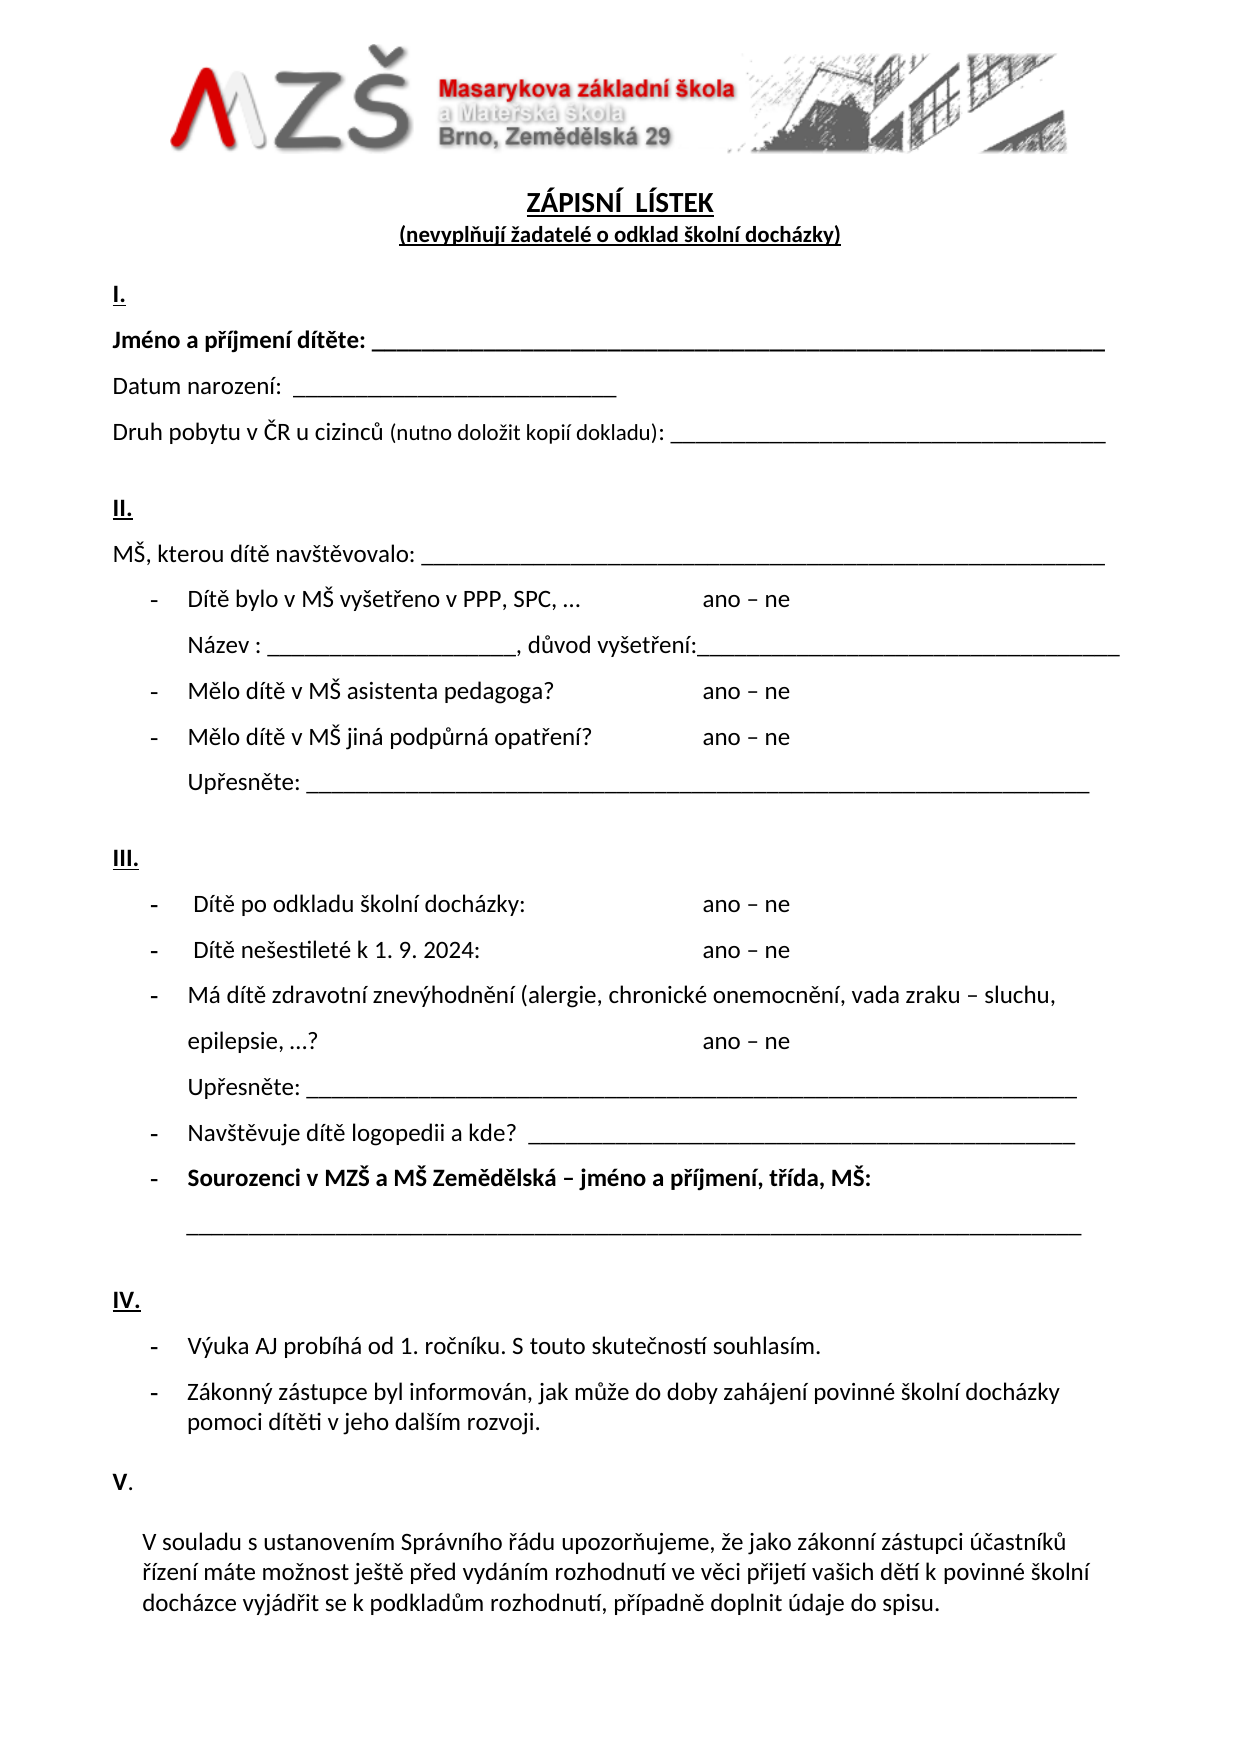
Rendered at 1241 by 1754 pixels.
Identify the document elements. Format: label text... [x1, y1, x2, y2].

text V. [112, 1466, 1128, 1497]
list Sourozenci v MZŠ a MŠ Zemědělská – jméno a příjmení, třída, MŠ: [150, 1163, 1128, 1193]
list Výuka AJ probíhá od 1. ročníku. S touto skutečností souhlasím. [150, 1330, 1128, 1361]
list Navštěvuje dítě logopedii a kde? ____________________________________________ [150, 1117, 1128, 1147]
list Název : ____________________, důvod vyšetření:__________________________________ [187, 629, 1128, 660]
text I. [112, 279, 1128, 309]
text Upřesněte: ______________________________________________________________ [187, 1071, 1128, 1102]
list Mělo dítě v MŠ jiná podpůrná opatření? ano – ne [150, 721, 1128, 751]
list Upřesněte: _______________________________________________________________ [187, 766, 1128, 797]
subtitle (nevyplňují žadatelé o odklad školní docházky) [112, 220, 1128, 248]
text ________________________________________________________________________ [112, 1208, 1128, 1239]
list Má dítě zdravotní znevýhodnění (alergie, chronické onemocnění, vada zraku – sluchu, epilepsie, …? ano – ne [150, 980, 1128, 1056]
text V souladu s ustanovením Správního řádu upozorňujeme, že jako zákonní zástupci účastníků řízení máte možnost ještě před vydáním rozhodnutí ve věci přijetí vašich dětí k povinné školní docházce vyjádřit se k podkladům rozhodnutí, případně doplnit údaje do spisu. [142, 1526, 1128, 1617]
text IV. [112, 1284, 1128, 1315]
list Dítě bylo v MŠ vyšetřeno v PPP, SPC, … ano – ne [150, 583, 1128, 614]
text III. [112, 842, 1128, 873]
list Mělo dítě v MŠ asistenta pedagoga? ano – ne [150, 675, 1128, 705]
subtitle ZÁPISNÍ LÍSTEK [112, 184, 1128, 220]
subtitle MŠ, kterou dítě navštěvovalo: _______________________________________________________ [112, 538, 1128, 568]
list Zákonný zástupce byl informován, jak může do doby zahájení povinné školní docházky pomoci dítěti v jeho dalším rozvoji. [150, 1376, 1128, 1437]
text Jméno a příjmení dítěte: ___________________________________________________________ [112, 324, 1128, 355]
subtitle Datum narození: __________________________ [112, 370, 1128, 401]
text Druh pobytu v ČR u cizinců (nutno doložit kopií dokladu): ___________________________________ [112, 416, 1128, 446]
text II. [112, 492, 1128, 522]
picture [170, 44, 1071, 154]
list Dítě nešestileté k 1. 9. 2024: ano – ne [150, 934, 1128, 964]
list Dítě po odkladu školní docházky: ano – ne [150, 888, 1128, 919]
